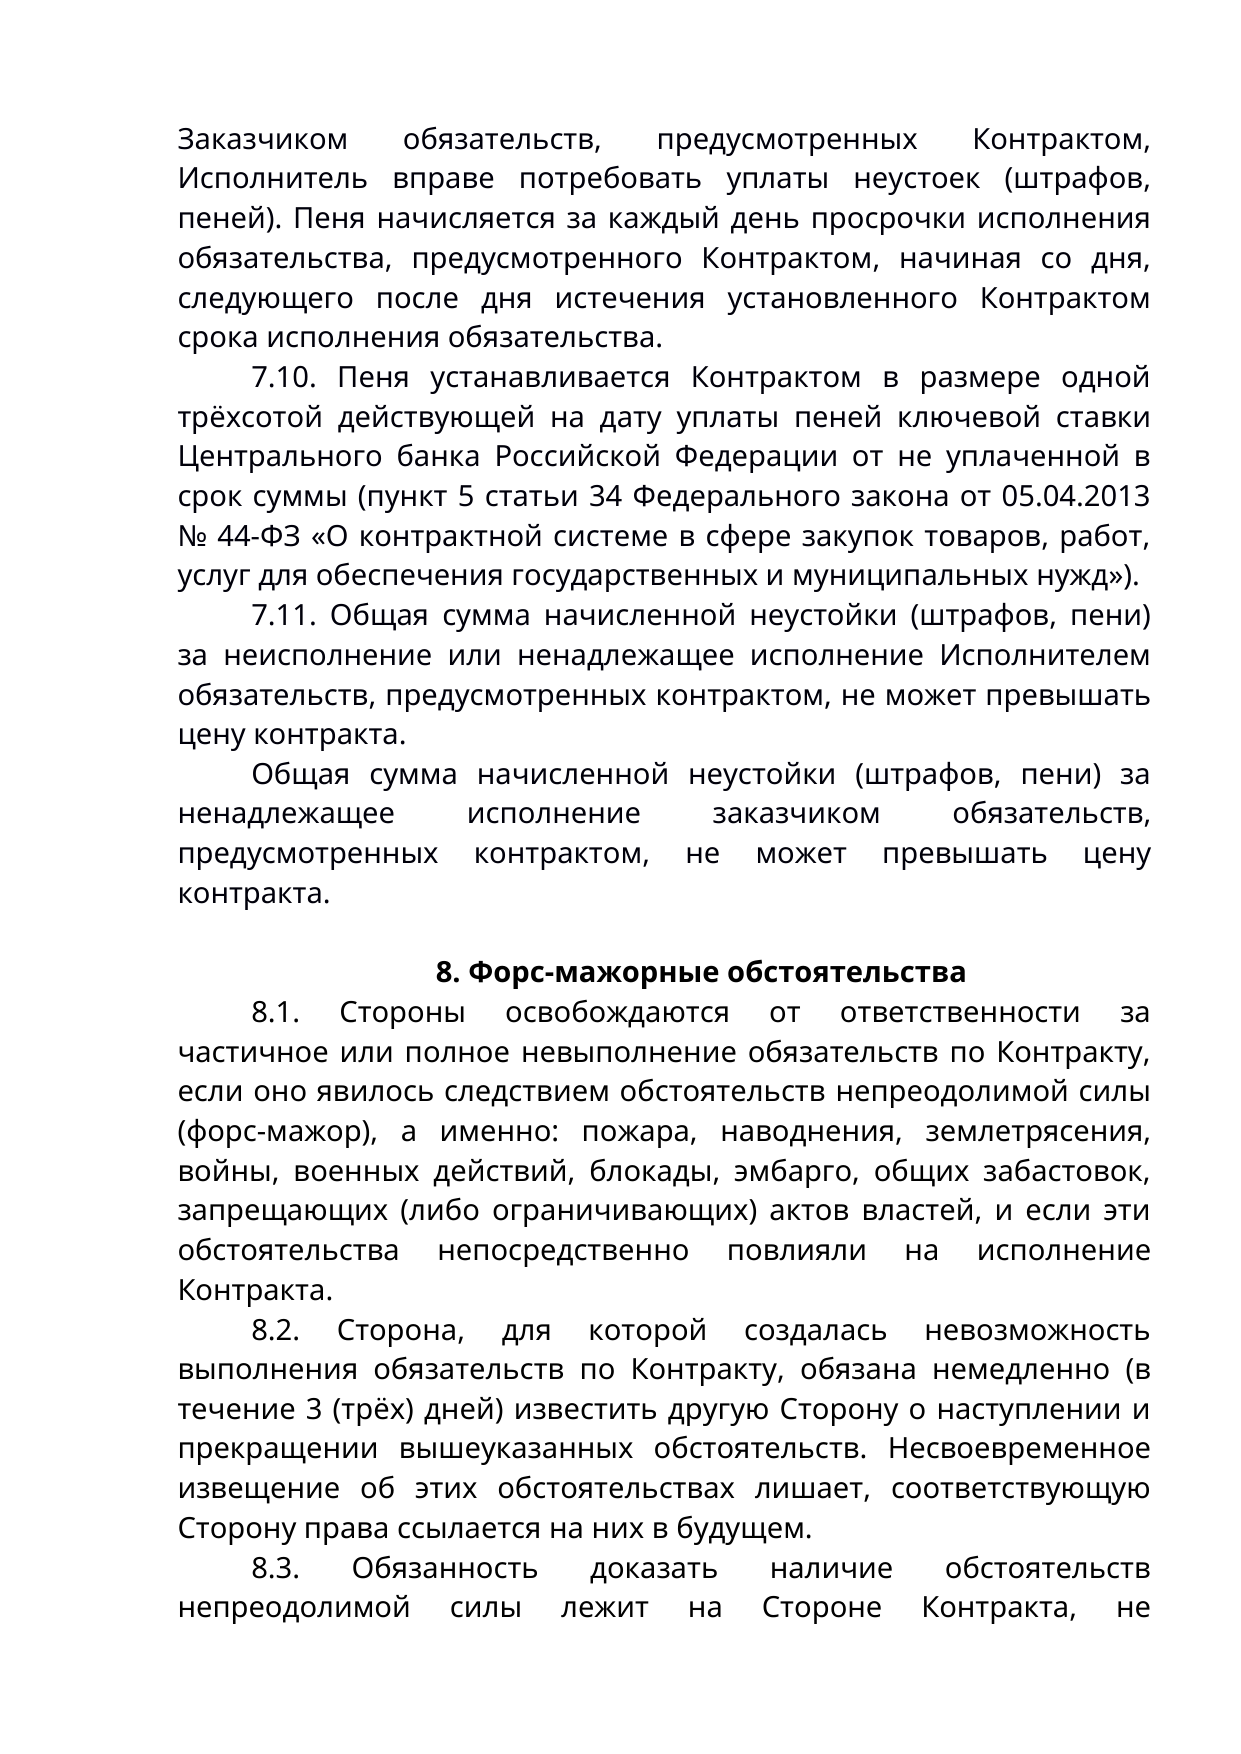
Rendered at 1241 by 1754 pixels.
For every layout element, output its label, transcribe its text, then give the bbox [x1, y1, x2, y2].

text 7.11. Общая сумма начисленной неустойки (штрафов, пени) за неисполнение или ненадлежащее исполнение Исполнителем обязательств, предусмотренных контрактом, не может превышать цену контракта. [177, 594, 1152, 753]
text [177, 118, 1152, 356]
text Общая сумма начисленной неустойки (штрафов, пени) за ненадлежащее исполнение заказчиком обязательств, предусмотренных контрактом, не может превышать цену контракта. [177, 753, 1152, 912]
text 8. Форс-мажорные обстоятельства [177, 952, 1152, 991]
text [177, 1547, 1152, 1626]
text 7.10. Пеня устанавливается Контрактом в размере одной трёхсотой действующей на дату уплаты пеней ключевой ставки Центрального банка Российской Федерации от не уплаченной в срок суммы (пункт 5 статьи 34 Федерального закона от 05.04.2013 № 44-ФЗ «О контрактной системе в сфере закупок товаров, работ, услуг для обеспечения государственных и муниципальных нужд»). [177, 356, 1152, 594]
text 8.1. Стороны освобождаются от ответственности за частичное или полное невыполнение обязательств по Контракту, если оно явилось следствием обстоятельств непреодолимой силы (форс-мажор), а именно: пожара, наводнения, землетрясения, войны, военных действий, блокады, эмбарго, общих забастовок, запрещающих (либо ограничивающих) актов властей, и если эти обстоятельства непосредственно повлияли на исполнение Контракта. [177, 991, 1152, 1309]
text 8.2. Сторона, для которой создалась невозможность выполнения обязательств по Контракту, обязана немедленно (в течение 3 (трёх) дней) известить другую Сторону о наступлении и прекращении вышеуказанных обстоятельств. Несвоевременное извещение об этих обстоятельствах лишает, соответствующую Сторону права ссылается на них в будущем. [177, 1309, 1152, 1547]
